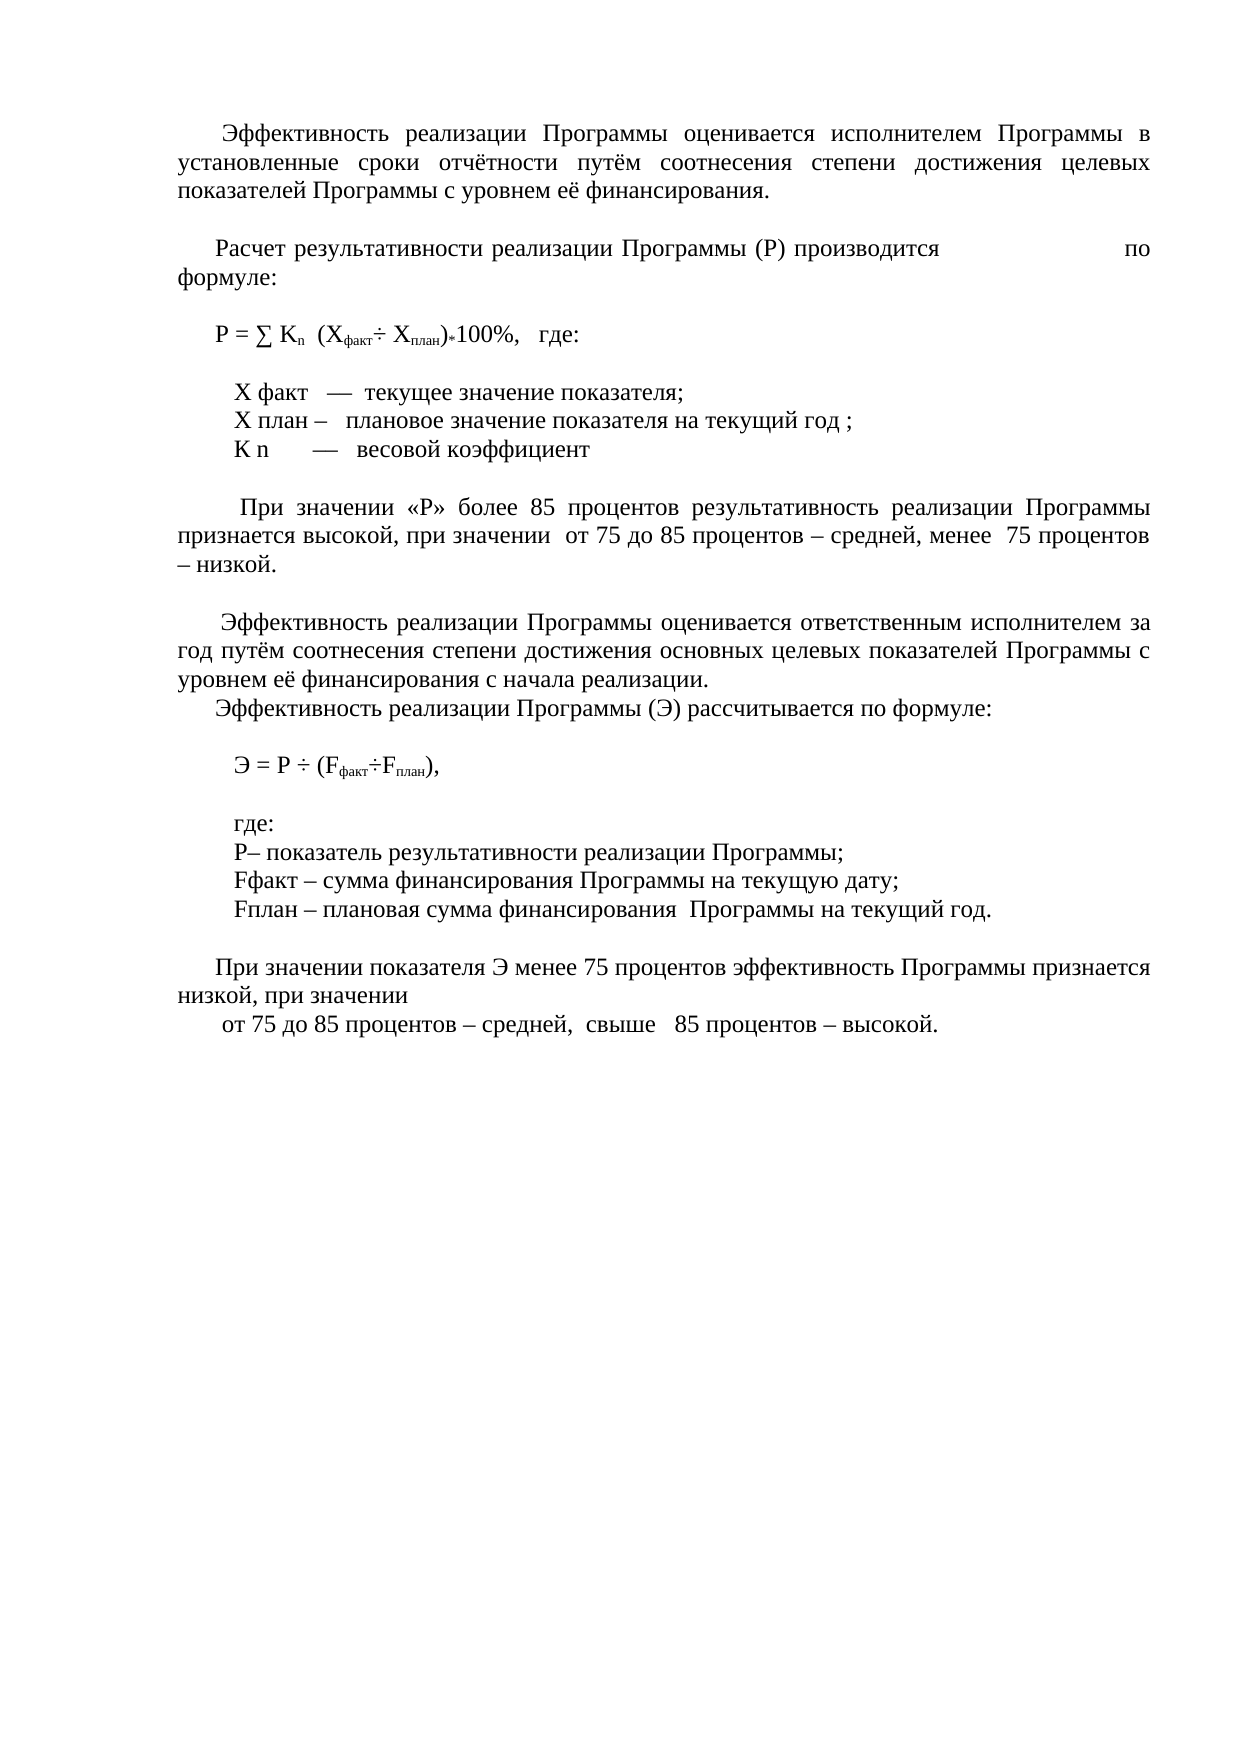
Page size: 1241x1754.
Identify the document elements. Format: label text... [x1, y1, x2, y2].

text Fплан – плановая сумма финансирования Программы на текущий год. [177, 894, 1152, 923]
text Р– показатель результативности реализации Программы; [177, 837, 1152, 866]
text При значении показателя Э менее 75 процентов эффективность Программы признается низкой, при значении [177, 952, 1152, 1009]
text Эффективность реализации Программы оценивается исполнителем Программы в установленные сроки отчётности путём соотнесения степени достижения целевых показателей Программы с уровнем её финансирования. [177, 118, 1152, 204]
text где: [177, 808, 1152, 837]
text К n –– весовой коэффициент [177, 434, 1152, 463]
text Х факт –– текущее значение показателя; [177, 377, 1152, 406]
text Fфакт – сумма финансирования Программы на текущую дату; [177, 866, 1152, 894]
text Эффективность реализации Программы оценивается ответственным исполнителем за год путём соотнесения степени достижения основных целевых показателей Программы с уровнем её финансирования с начала реализации. [177, 607, 1152, 693]
text от 75 до 85 процентов – средней, свыше 85 процентов – высокой. [177, 1009, 1152, 1038]
text Р = ∑ Kn (Xфакт÷ Xплан)*100%, где: [177, 319, 1152, 348]
text Э = Р ÷ (Fфакт÷Fплан), [177, 751, 1152, 779]
text Эффективность реализации Программы (Э) рассчитывается по формуле: [177, 693, 1152, 722]
text При значении «Р» более 85 процентов результативность реализации Программы признается высокой, при значении от 75 до 85 процентов – средней, менее 75 процентов – низкой. [177, 492, 1152, 578]
text Х план – плановое значение показателя на текущий год ; [177, 406, 1152, 434]
text Расчет результативности реализации Программы (Р) производится по формуле: [177, 233, 1152, 291]
